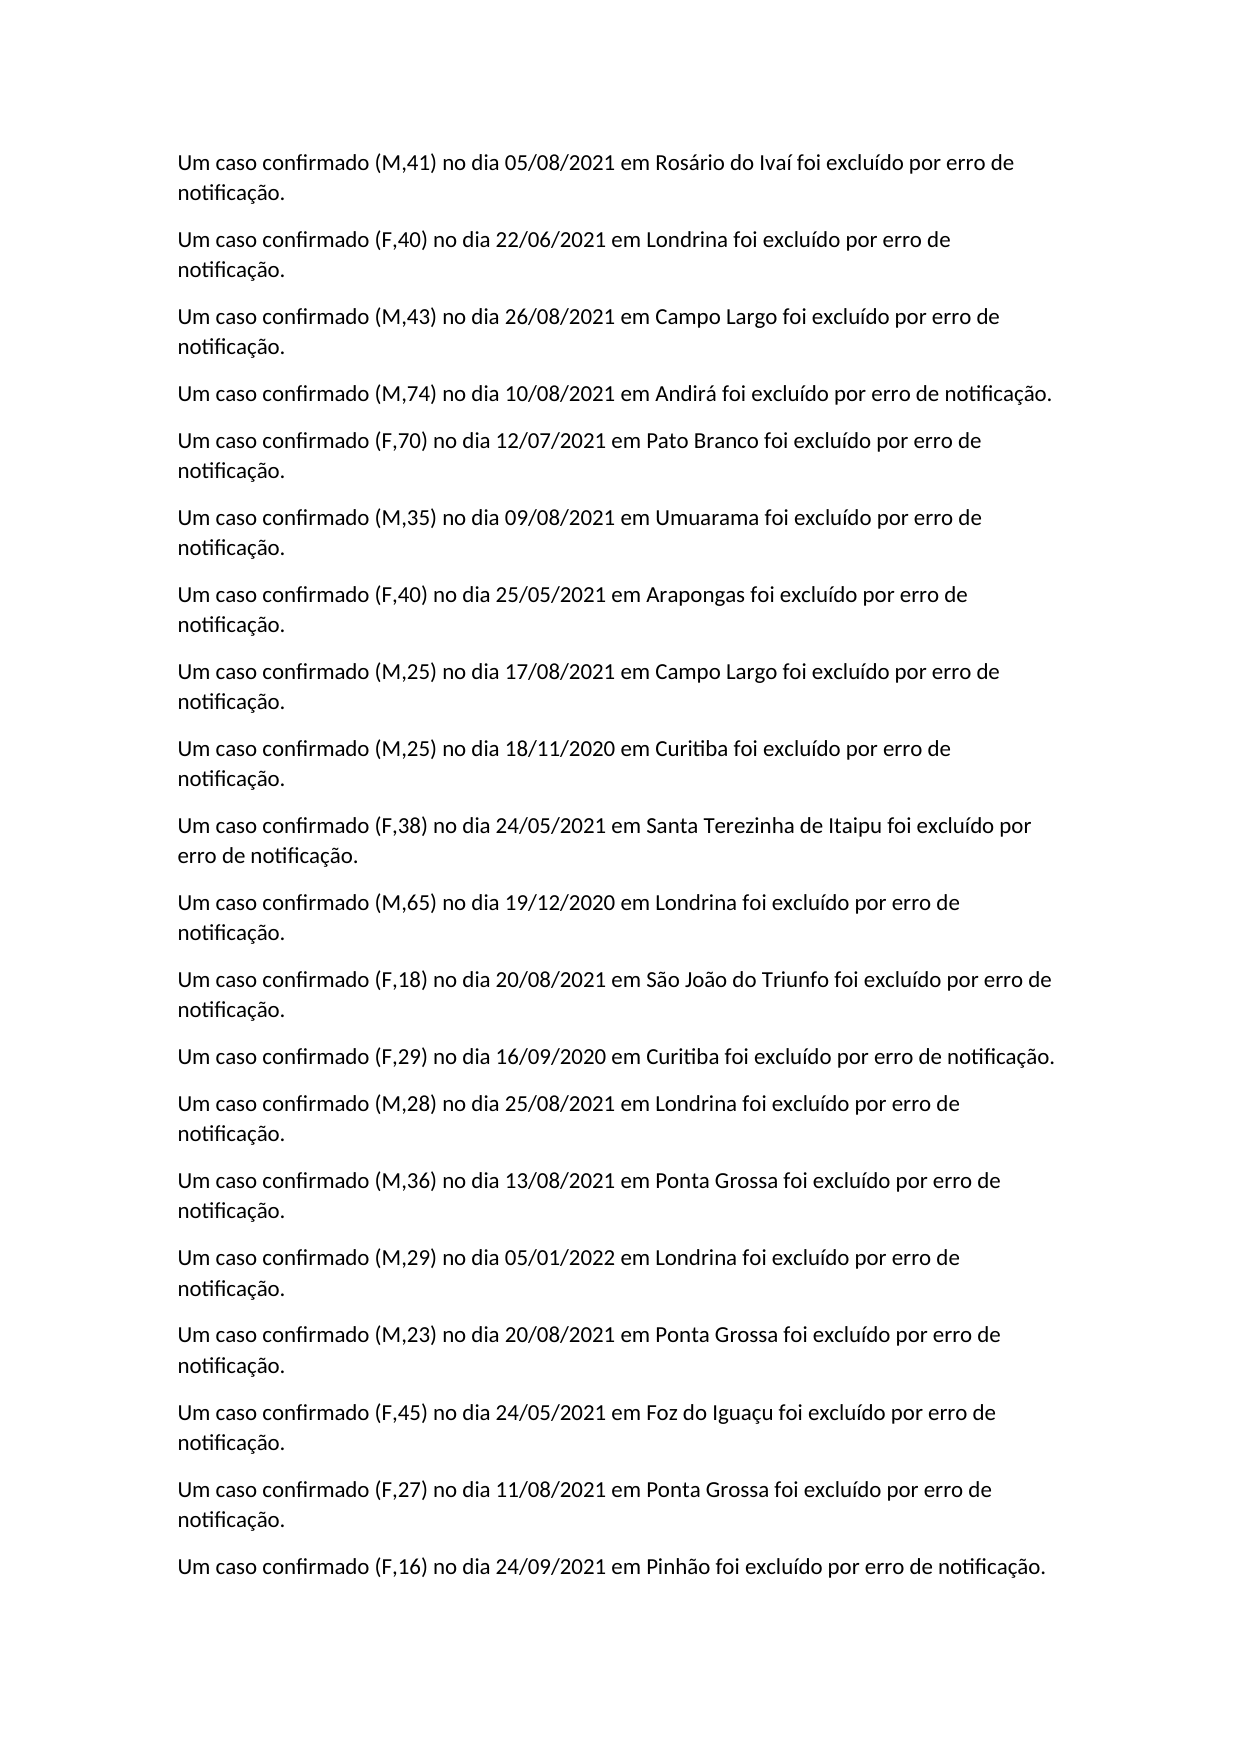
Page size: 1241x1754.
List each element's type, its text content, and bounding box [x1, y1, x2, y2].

text Um caso confirmado (M,25) no dia 17/08/2021 em Campo Largo foi excluído por erro de notificação. [177, 657, 1063, 715]
text Um caso confirmado (F,40) no dia 25/05/2021 em Arapongas foi excluído por erro de notificação. [177, 580, 1063, 638]
text Um caso confirmado (M,28) no dia 25/08/2021 em Londrina foi excluído por erro de notificação. [177, 1089, 1063, 1147]
text Um caso confirmado (M,65) no dia 19/12/2020 em Londrina foi excluído por erro de notificação. [177, 888, 1063, 946]
text Um caso confirmado (F,40) no dia 22/06/2021 em Londrina foi excluído por erro de notificação. [177, 225, 1063, 283]
text Um caso confirmado (F,16) no dia 24/09/2021 em Pinhão foi excluído por erro de notificação. [177, 1552, 1063, 1580]
text Um caso confirmado (M,29) no dia 05/01/2022 em Londrina foi excluído por erro de notificação. [177, 1243, 1063, 1302]
text Um caso confirmado (F,38) no dia 24/05/2021 em Santa Terezinha de Itaipu foi excluído por erro de notificação. [177, 811, 1063, 869]
text Um caso confirmado (F,29) no dia 16/09/2020 em Curitiba foi excluído por erro de notificação. [177, 1042, 1063, 1070]
text Um caso confirmado (M,36) no dia 13/08/2021 em Ponta Grossa foi excluído por erro de notificação. [177, 1166, 1063, 1224]
text Um caso confirmado (F,45) no dia 24/05/2021 em Foz do Iguaçu foi excluído por erro de notificação. [177, 1398, 1063, 1456]
text Um caso confirmado (M,43) no dia 26/08/2021 em Campo Largo foi excluído por erro de notificação. [177, 302, 1063, 360]
text Um caso confirmado (F,18) no dia 20/08/2021 em São João do Triunfo foi excluído por erro de notificação. [177, 965, 1063, 1023]
text Um caso confirmado (M,25) no dia 18/11/2020 em Curitiba foi excluído por erro de notificação. [177, 734, 1063, 792]
text Um caso confirmado (M,23) no dia 20/08/2021 em Ponta Grossa foi excluído por erro de notificação. [177, 1321, 1063, 1379]
text Um caso confirmado (M,41) no dia 05/08/2021 em Rosário do Ivaí foi excluído por erro de notificação. [177, 148, 1063, 206]
text Um caso confirmado (M,35) no dia 09/08/2021 em Umuarama foi excluído por erro de notificação. [177, 503, 1063, 561]
text Um caso confirmado (F,27) no dia 11/08/2021 em Ponta Grossa foi excluído por erro de notificação. [177, 1475, 1063, 1533]
text Um caso confirmado (F,70) no dia 12/07/2021 em Pato Branco foi excluído por erro de notificação. [177, 426, 1063, 484]
text Um caso confirmado (M,74) no dia 10/08/2021 em Andirá foi excluído por erro de notificação. [177, 379, 1063, 407]
